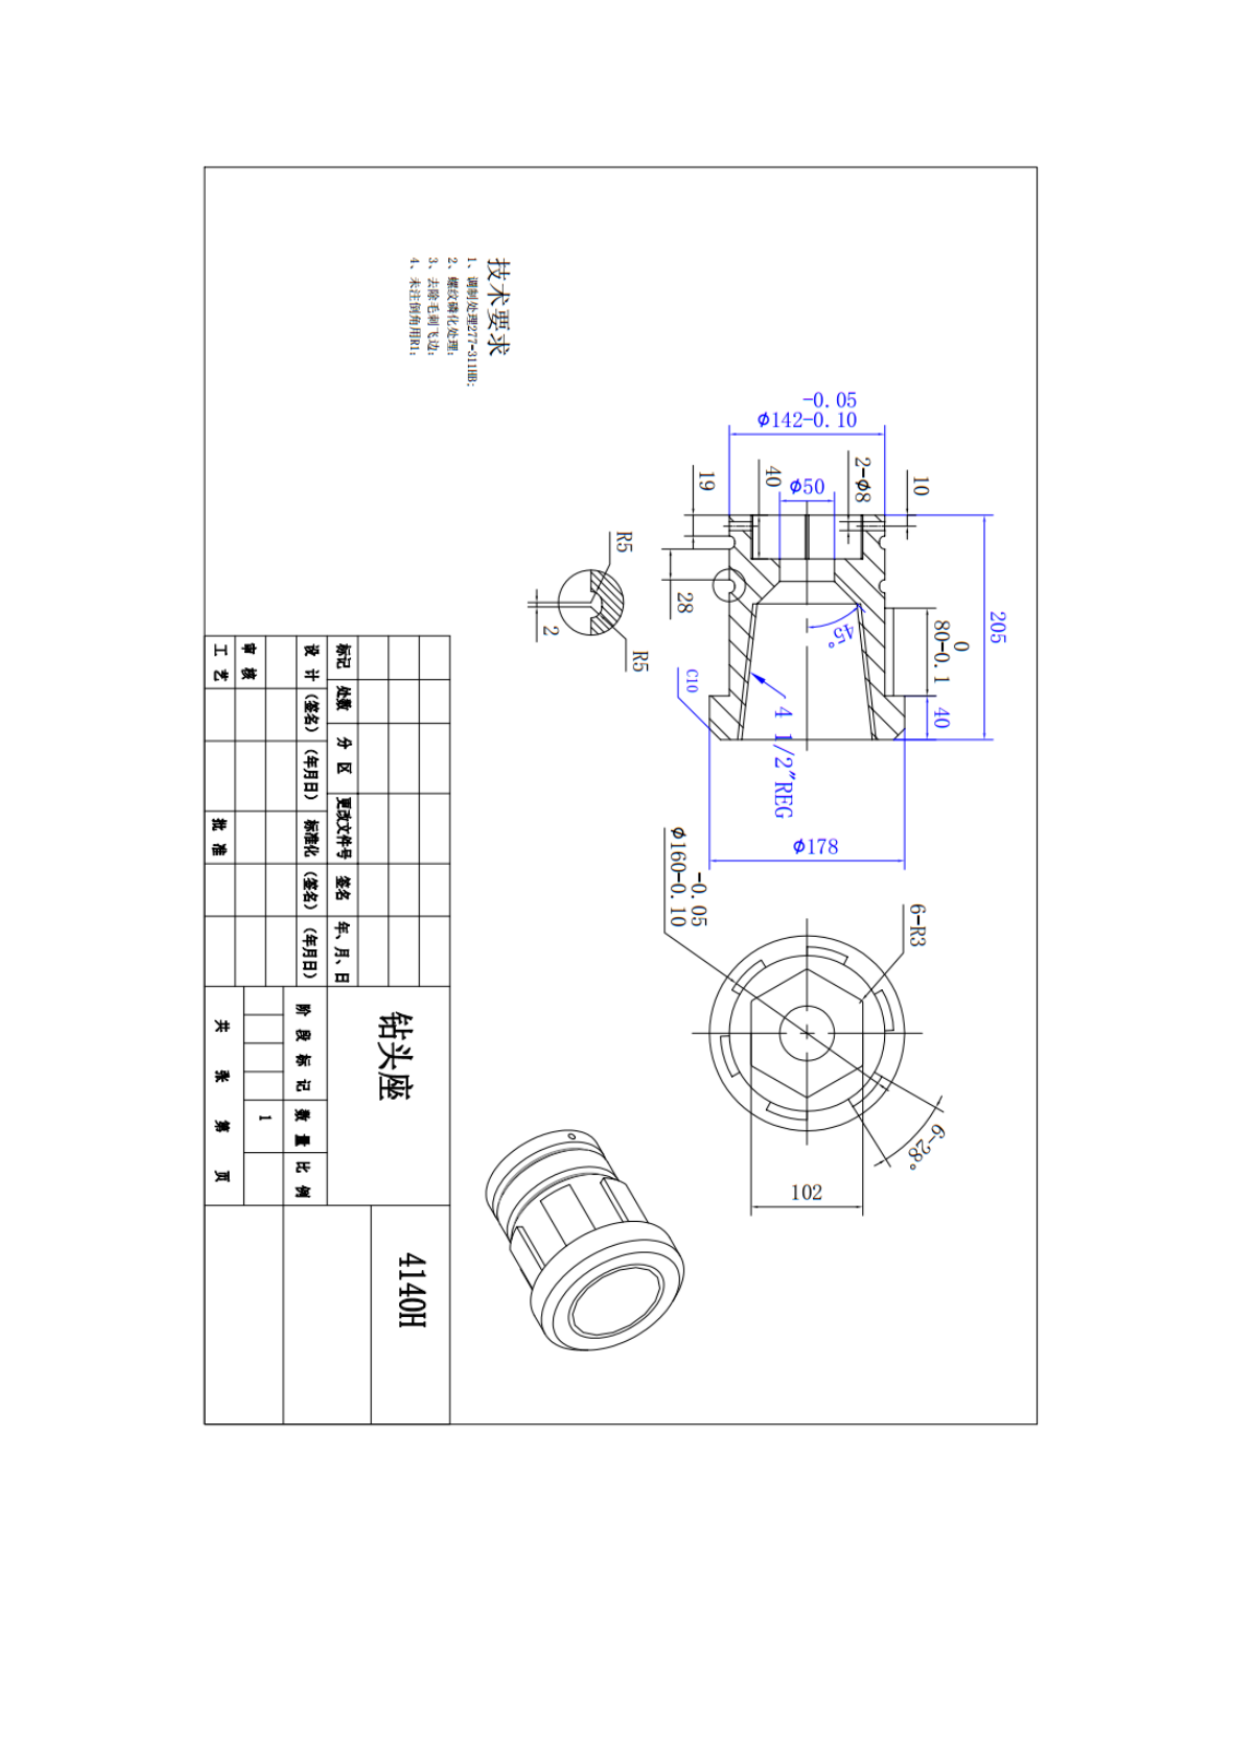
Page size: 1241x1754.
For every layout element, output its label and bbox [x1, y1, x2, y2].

picture [192, 163, 1046, 1435]
